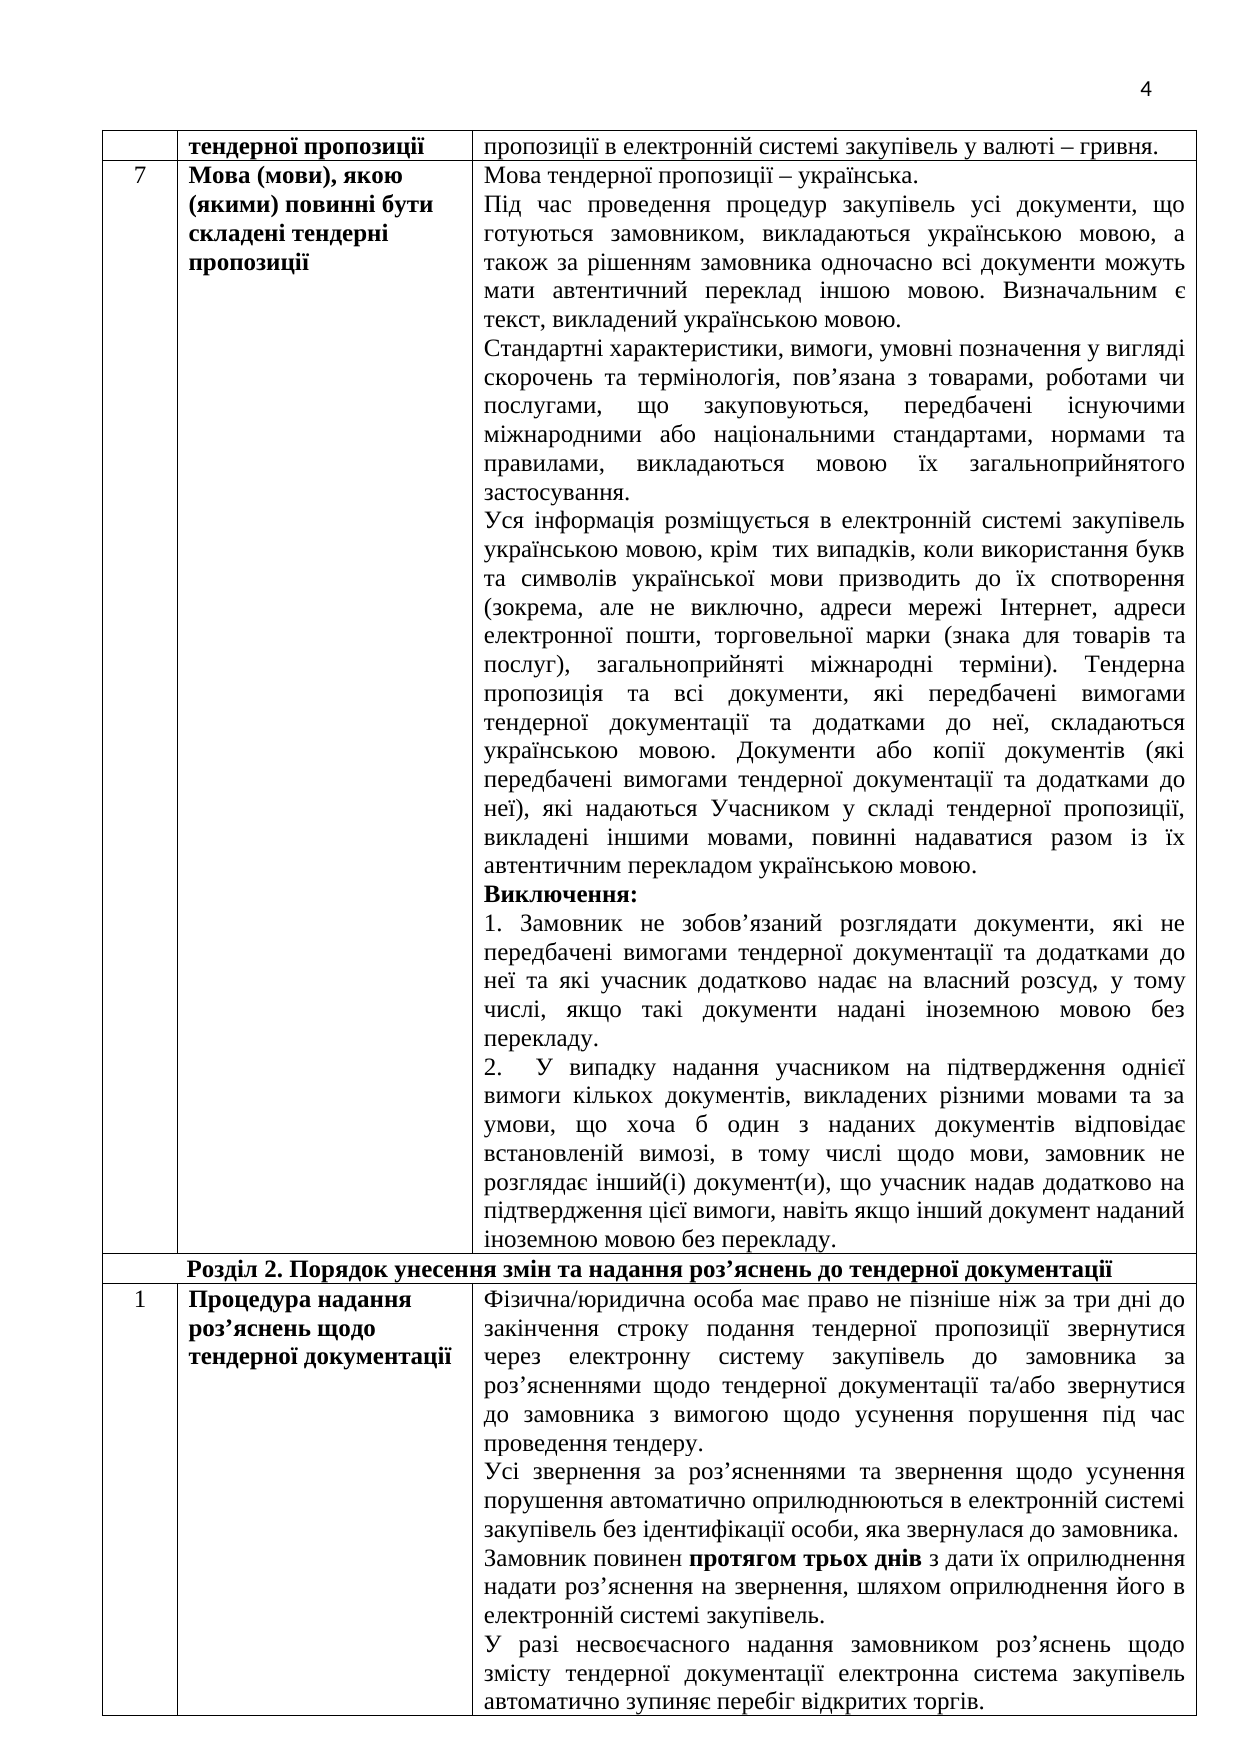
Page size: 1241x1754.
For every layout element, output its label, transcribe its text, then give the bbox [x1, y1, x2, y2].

table_cell Розділ 2. Порядок унесення змін та надання роз’яснень до тендерної документації [103, 1254, 1196, 1283]
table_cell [473, 131, 1196, 159]
table_cell 6 [103, 131, 177, 159]
table_cell Мова (мови), якою (якими) повинні бути складені тендерні пропозиції [178, 161, 472, 1253]
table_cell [178, 131, 472, 159]
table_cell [178, 1284, 472, 1715]
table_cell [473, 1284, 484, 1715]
table_cell Мова тендерної пропозиції – українська. Під час проведення процедур закупівель усі документи, що готуються замовником, викладаються українською мовою, а також за рішенням замовника одночасно всі документи можуть мати автентичний переклад іншою мовою. Визначальним є текст, викладений українською мовою. Стандартні характеристики, вимоги, умовні позначення у вигляді скорочень та термінологія, пов’язана з товарами, роботами чи послугами, що закуповуються, передбачені існуючими міжнародними або національними стандартами, нормами та правилами, викладаються мовою їх загальноприйнятого застосування. Уся інформація розміщується в електронній системі закупівель українською мовою, крім тих випадків, коли використання букв та символів української мови призводить до їх спотворення (зокрема, але не виключно, адреси мережі Інтернет, адреси електронної пошти, торговельної марки (знака для товарів та послуг), загальноприйняті міжнародні терміни). Тендерна пропозиція та всі документи, які передбачені вимогами тендерної документації та додатками до неї, складаються українською мовою. Документи або копії документів (які передбачені вимогами тендерної документації та додатками до неї), які надаються Учасником у складі тендерної пропозиції, викладені іншими мовами, повинні надаватися разом із їх автентичним перекладом українською мовою. Виключення: 1. Замовник не зобов’язаний розглядати документи, які не передбачені вимогами тендерної документації та додатками до неї та які учасник додатково надає на власний розсуд, у тому числі, якщо такі документи надані іноземною мовою без перекладу. 2. У випадку надання учасником на підтвердження однієї вимоги кількох документів, викладених різними мовами та за умови, що хоча б один з наданих документів відповідає встановленій вимозі, в тому числі щодо мови, замовник не розглядає інший(і) документ(и), що учасник надав додатково на підтвердження цієї вимоги, навіть якщо інший документ наданий іноземною мовою без перекладу. [473, 161, 1196, 1253]
table_cell 7 [103, 161, 177, 1253]
table_cell 1 [103, 1284, 177, 1715]
